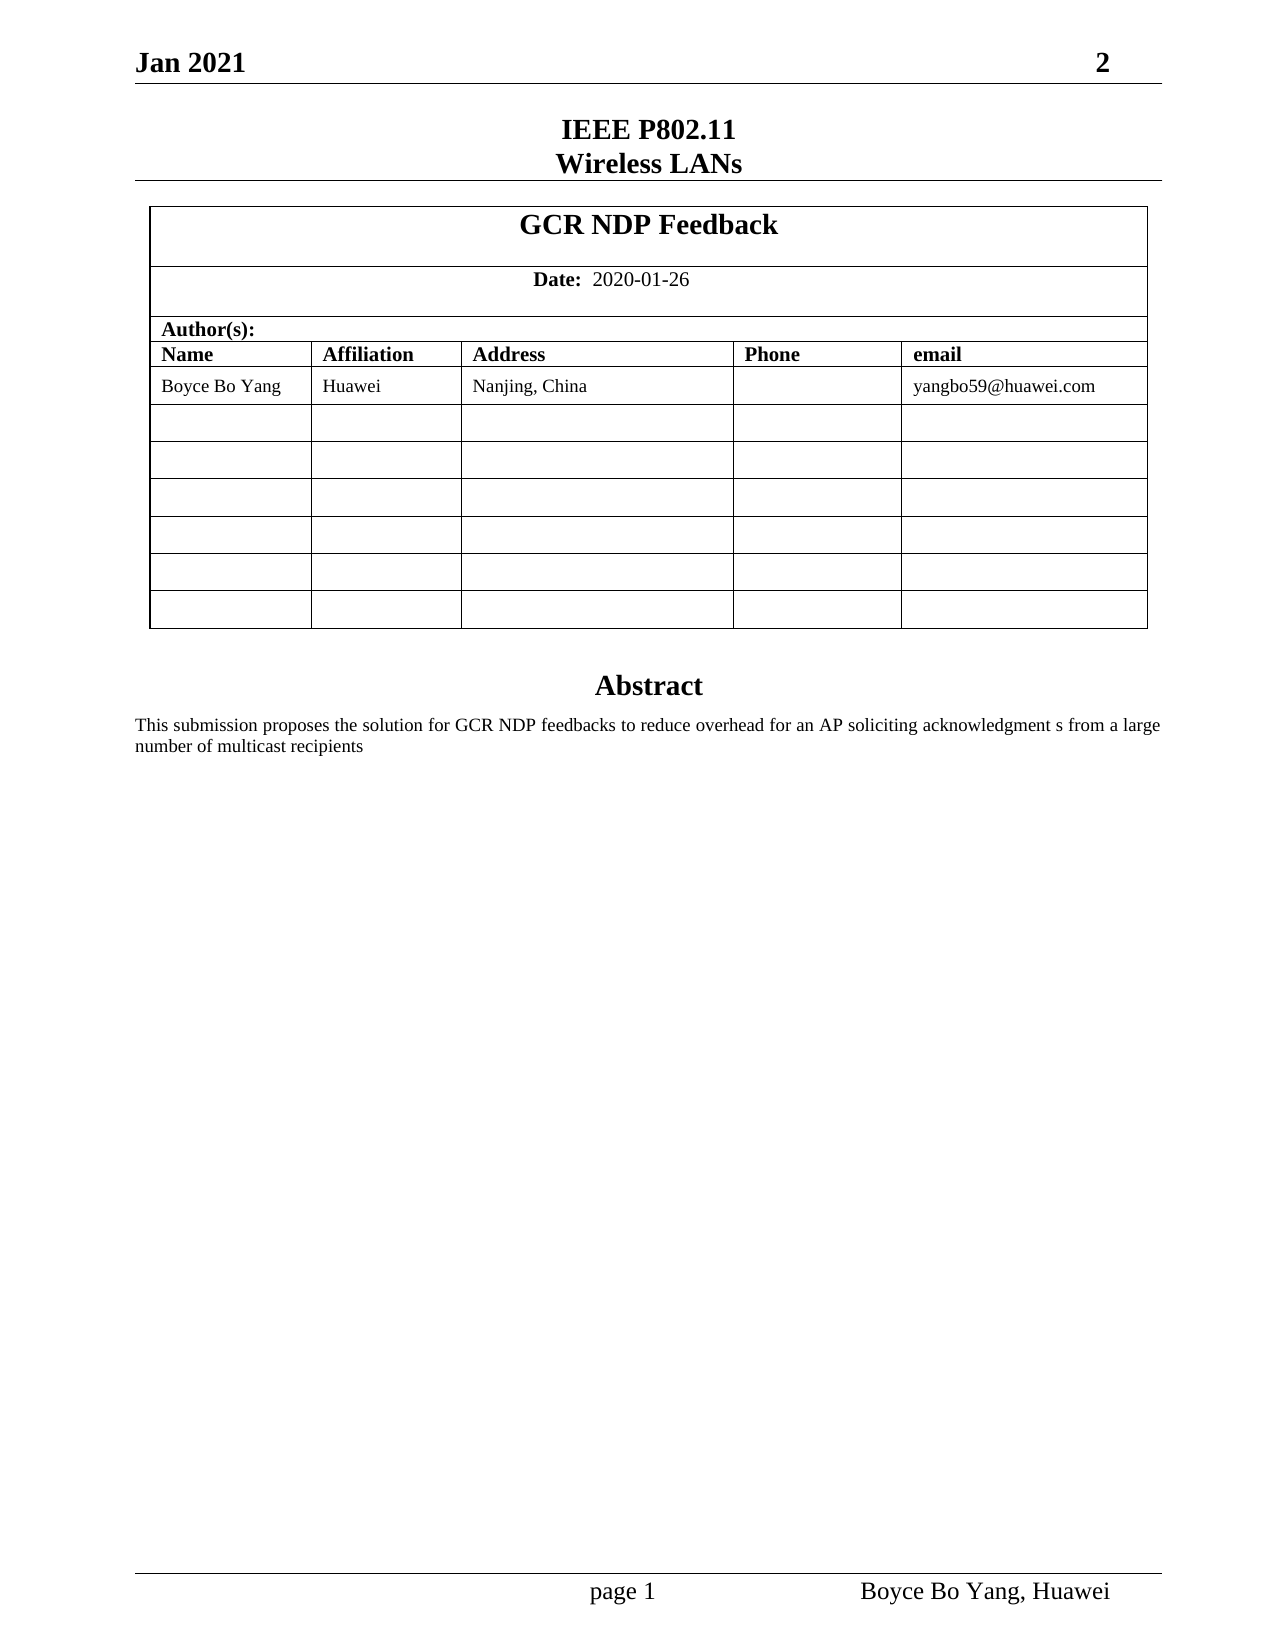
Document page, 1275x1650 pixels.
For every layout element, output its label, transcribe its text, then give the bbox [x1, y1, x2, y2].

table_cell [312, 479, 461, 516]
table_cell [462, 405, 733, 441]
table_cell [312, 591, 461, 628]
table_cell Date: 2020-01-26 [151, 267, 1147, 316]
table_cell Address [462, 342, 733, 366]
table_cell [151, 591, 311, 628]
table_cell [151, 479, 311, 516]
text IEEE P802.11 Wireless LANs [135, 112, 1162, 180]
table_cell [151, 517, 311, 553]
table_cell [462, 554, 733, 590]
table_header GCR NDP Feedback [151, 207, 1147, 266]
table_cell [902, 591, 1147, 628]
table_cell yangbo59@huawei.com [902, 367, 1147, 403]
table_cell [734, 479, 901, 516]
text Abstract [135, 668, 1162, 701]
table_cell Affiliation [312, 342, 461, 366]
table_cell [151, 405, 311, 441]
table_cell [312, 405, 461, 441]
table_cell Name [151, 342, 311, 366]
table_cell [462, 591, 733, 628]
table_cell [902, 405, 1147, 441]
table_cell [462, 442, 733, 478]
table_cell [902, 517, 1147, 553]
table_cell Author(s): [151, 317, 1147, 341]
table_cell [312, 442, 461, 478]
table_cell [902, 554, 1147, 590]
table_cell [734, 554, 901, 590]
text This submission proposes the solution for GCR NDP feedbacks to reduce overhead for an AP soliciting acknowledgment s from a large number of multicast recipients [135, 714, 1162, 757]
table_cell [462, 479, 733, 516]
table_cell [312, 554, 461, 590]
table_cell Nanjing, China [462, 367, 733, 403]
table_cell [902, 479, 1147, 516]
table_cell [734, 367, 901, 403]
table_cell [734, 517, 901, 553]
table_cell [151, 442, 311, 478]
table_cell [151, 554, 311, 590]
table_cell Phone [734, 342, 901, 366]
table_cell [734, 405, 901, 441]
table_cell [734, 442, 901, 478]
table_cell [312, 517, 461, 553]
table_cell Huawei [312, 367, 461, 403]
table_cell [734, 591, 901, 628]
table_cell Boyce Bo Yang [151, 367, 311, 403]
table_cell [462, 517, 733, 553]
table_cell [902, 442, 1147, 478]
table_cell email [902, 342, 1147, 366]
